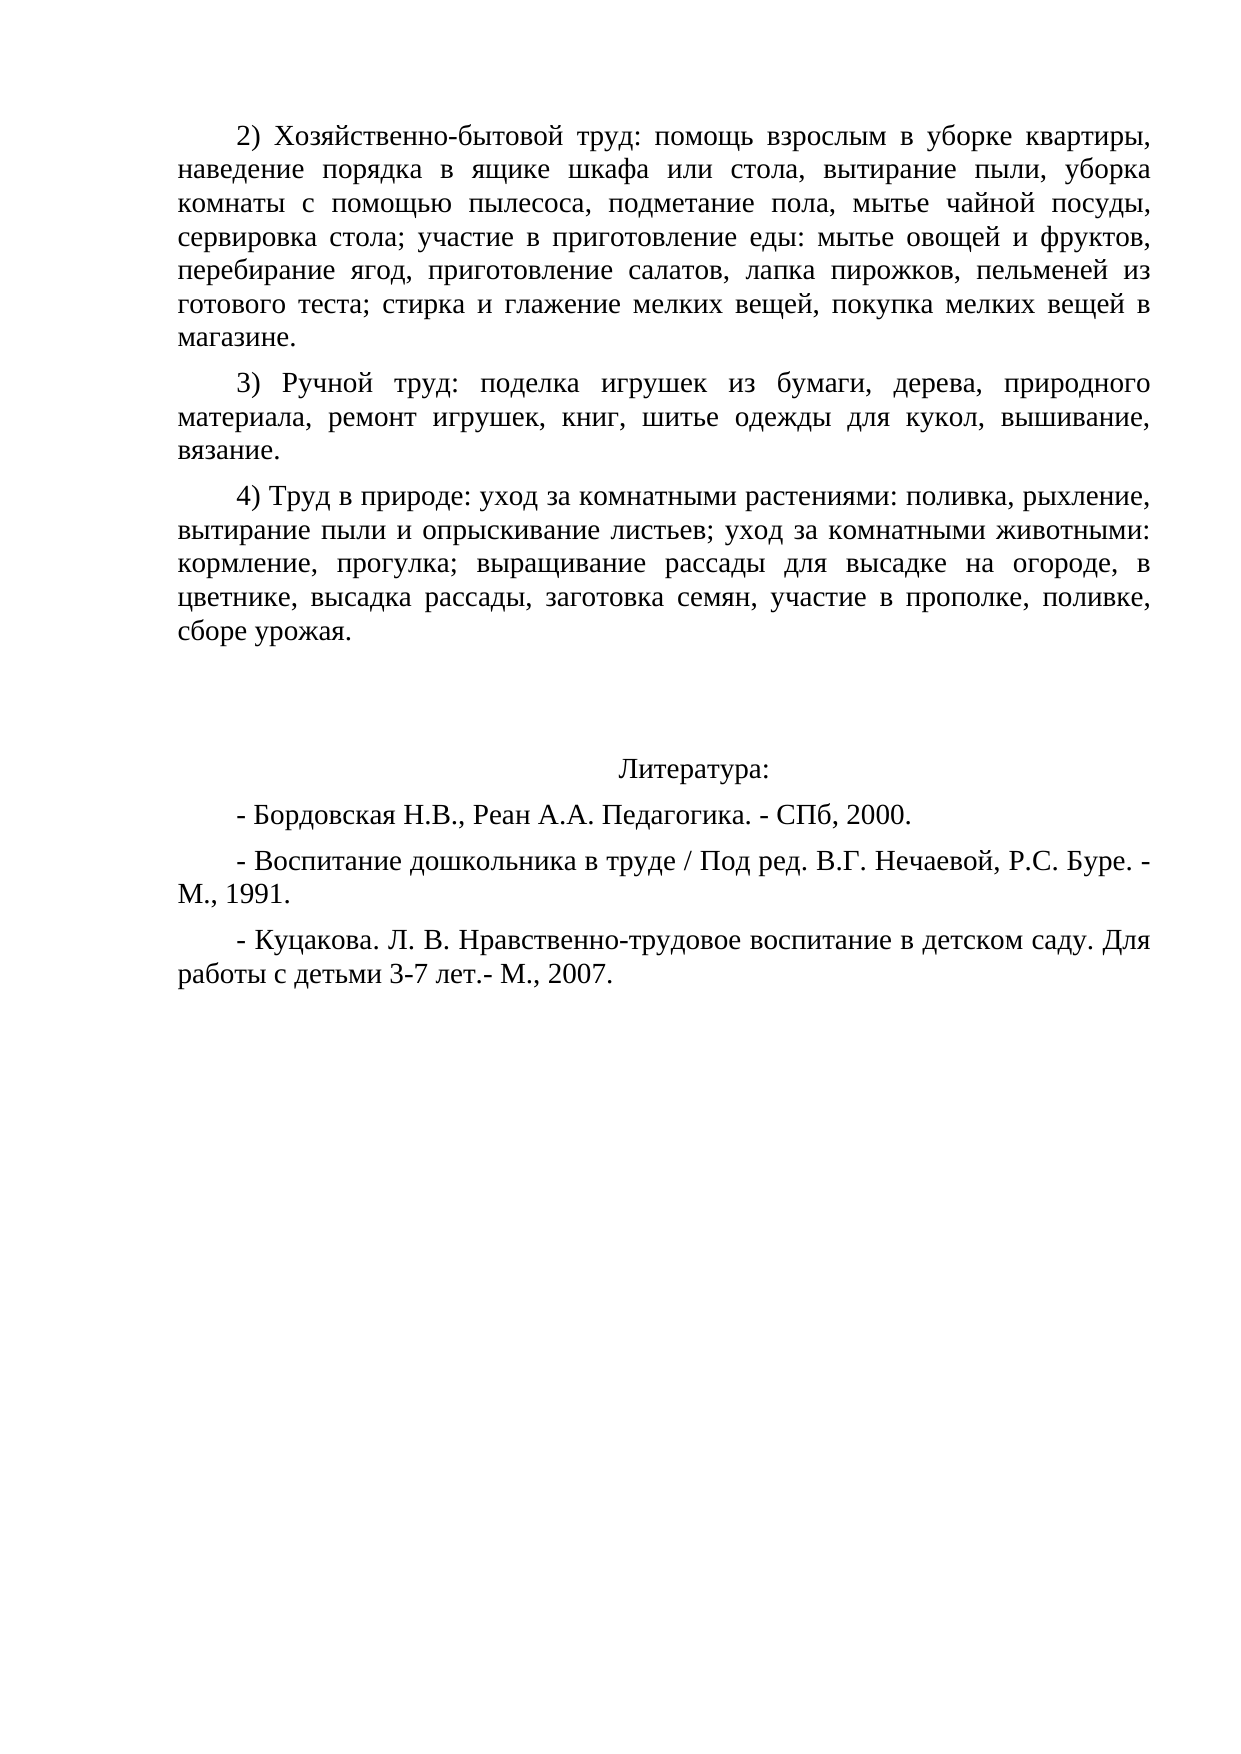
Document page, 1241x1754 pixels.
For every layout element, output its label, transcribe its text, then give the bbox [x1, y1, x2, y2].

text - Воспитание дошкольника в труде / Под ред. В.Г. Нечаевой, Р.С. Буре. - М., 1991. [177, 843, 1152, 910]
text - Бордовская Н.В., Реан А.А. Педагогика. - СПб, 2000. [177, 797, 1152, 830]
text Литература: [177, 751, 1152, 784]
text 4) Труд в природе: уход за комнатными растениями: поливка, рыхление, вытирание пыли и опрыскивание листьев; уход за комнатными животными: кормление, прогулка; выращивание рассады для высадке на огороде, в цветнике, высадка рассады, заготовка семян, участие в прополке, поливке, сборе урожая. [177, 478, 1152, 646]
text 3) Ручной труд: поделка игрушек из бумаги, дерева, природного материала, ремонт игрушек, книг, шитье одежды для кукол, вышивание, вязание. [177, 365, 1152, 466]
text 2) Хозяйственно-бытовой труд: помощь взрослым в уборке квартиры, наведение порядка в ящике шкафа или стола, вытирание пыли, уборка комнаты с помощью пылесоса, подметание пола, мытье чайной посуды, сервировка стола; участие в приготовление еды: мытье овощей и фруктов, перебирание ягод, приготовление салатов, лапка пирожков, пельменей из готового теста; стирка и глажение мелких вещей, покупка мелких вещей в магазине. [177, 118, 1152, 353]
text - Куцакова. Л. В. Нравственно-трудовое воспитание в детском саду. Для работы с детьми 3-7 лет.- М., 2007. [177, 922, 1152, 989]
